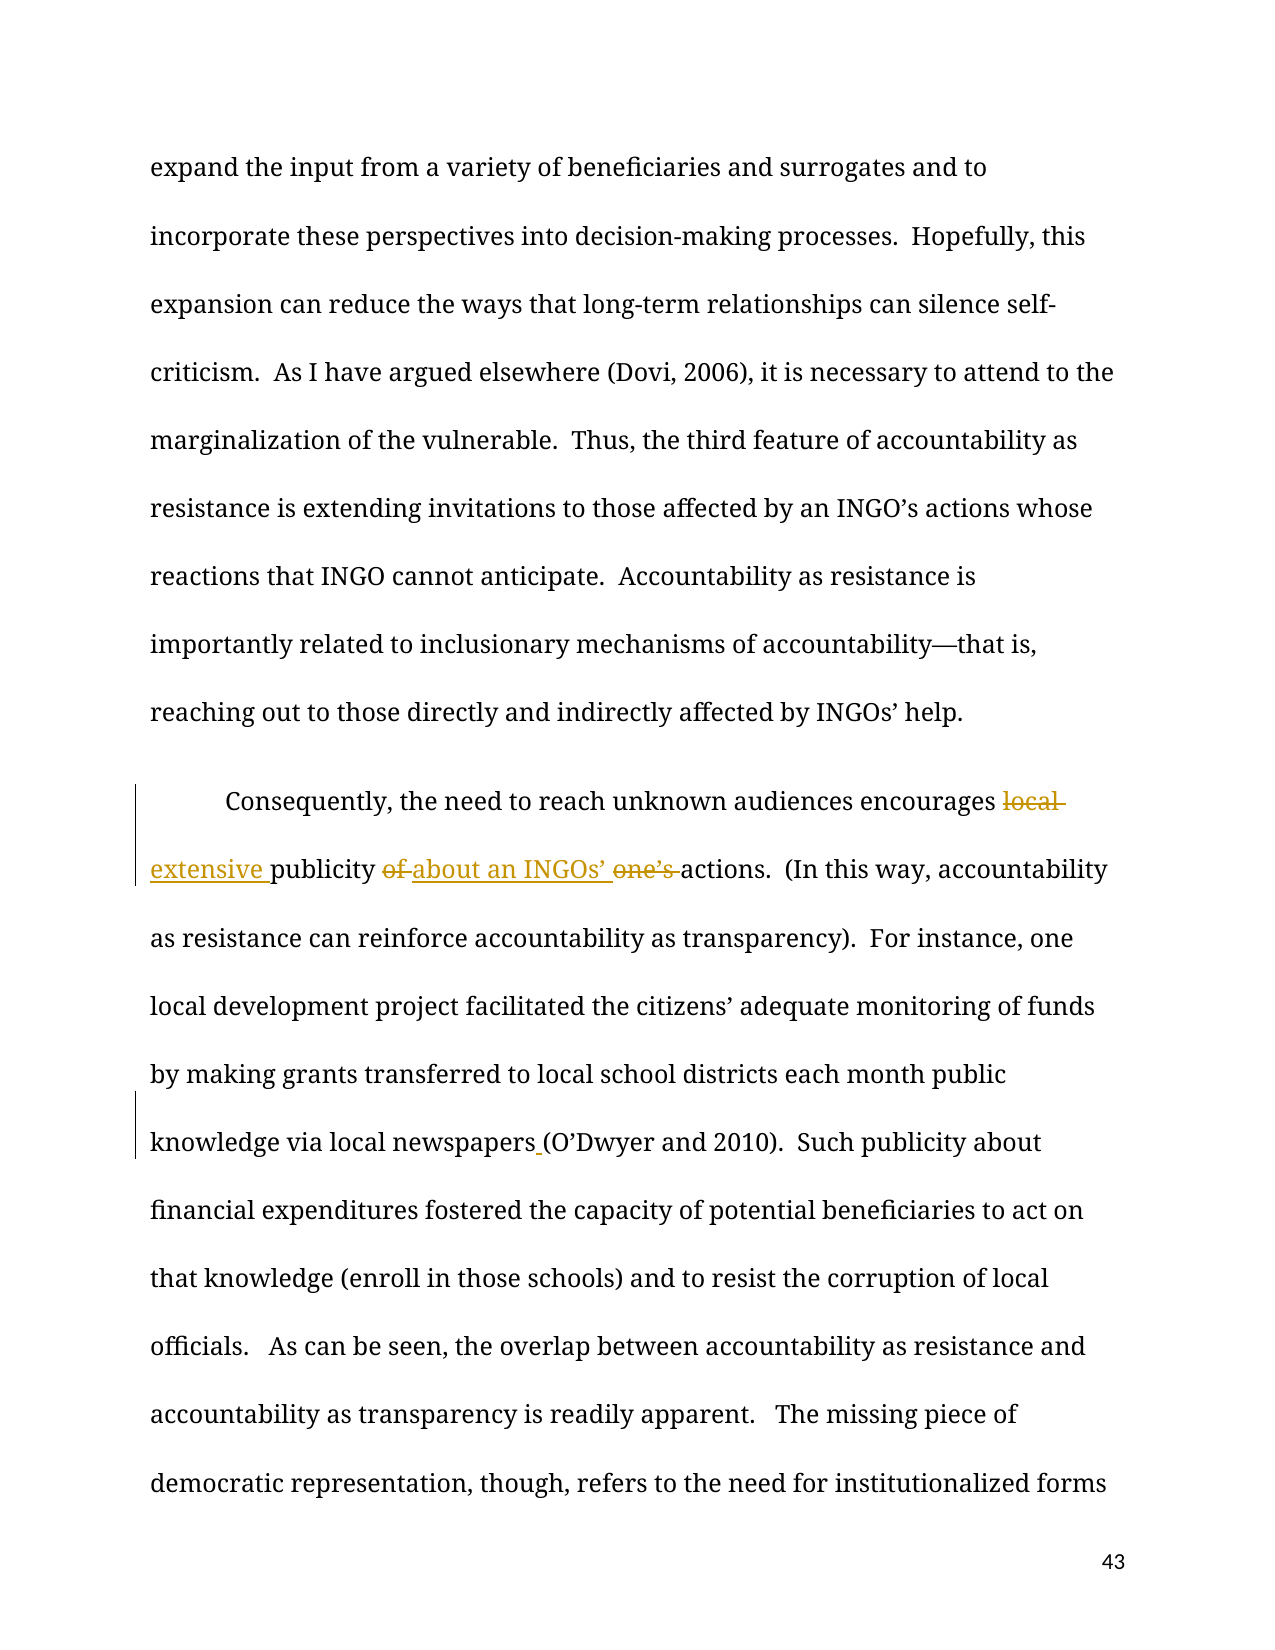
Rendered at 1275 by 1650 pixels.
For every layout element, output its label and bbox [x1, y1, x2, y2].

text [150, 150, 1125, 729]
text [150, 784, 1125, 1499]
